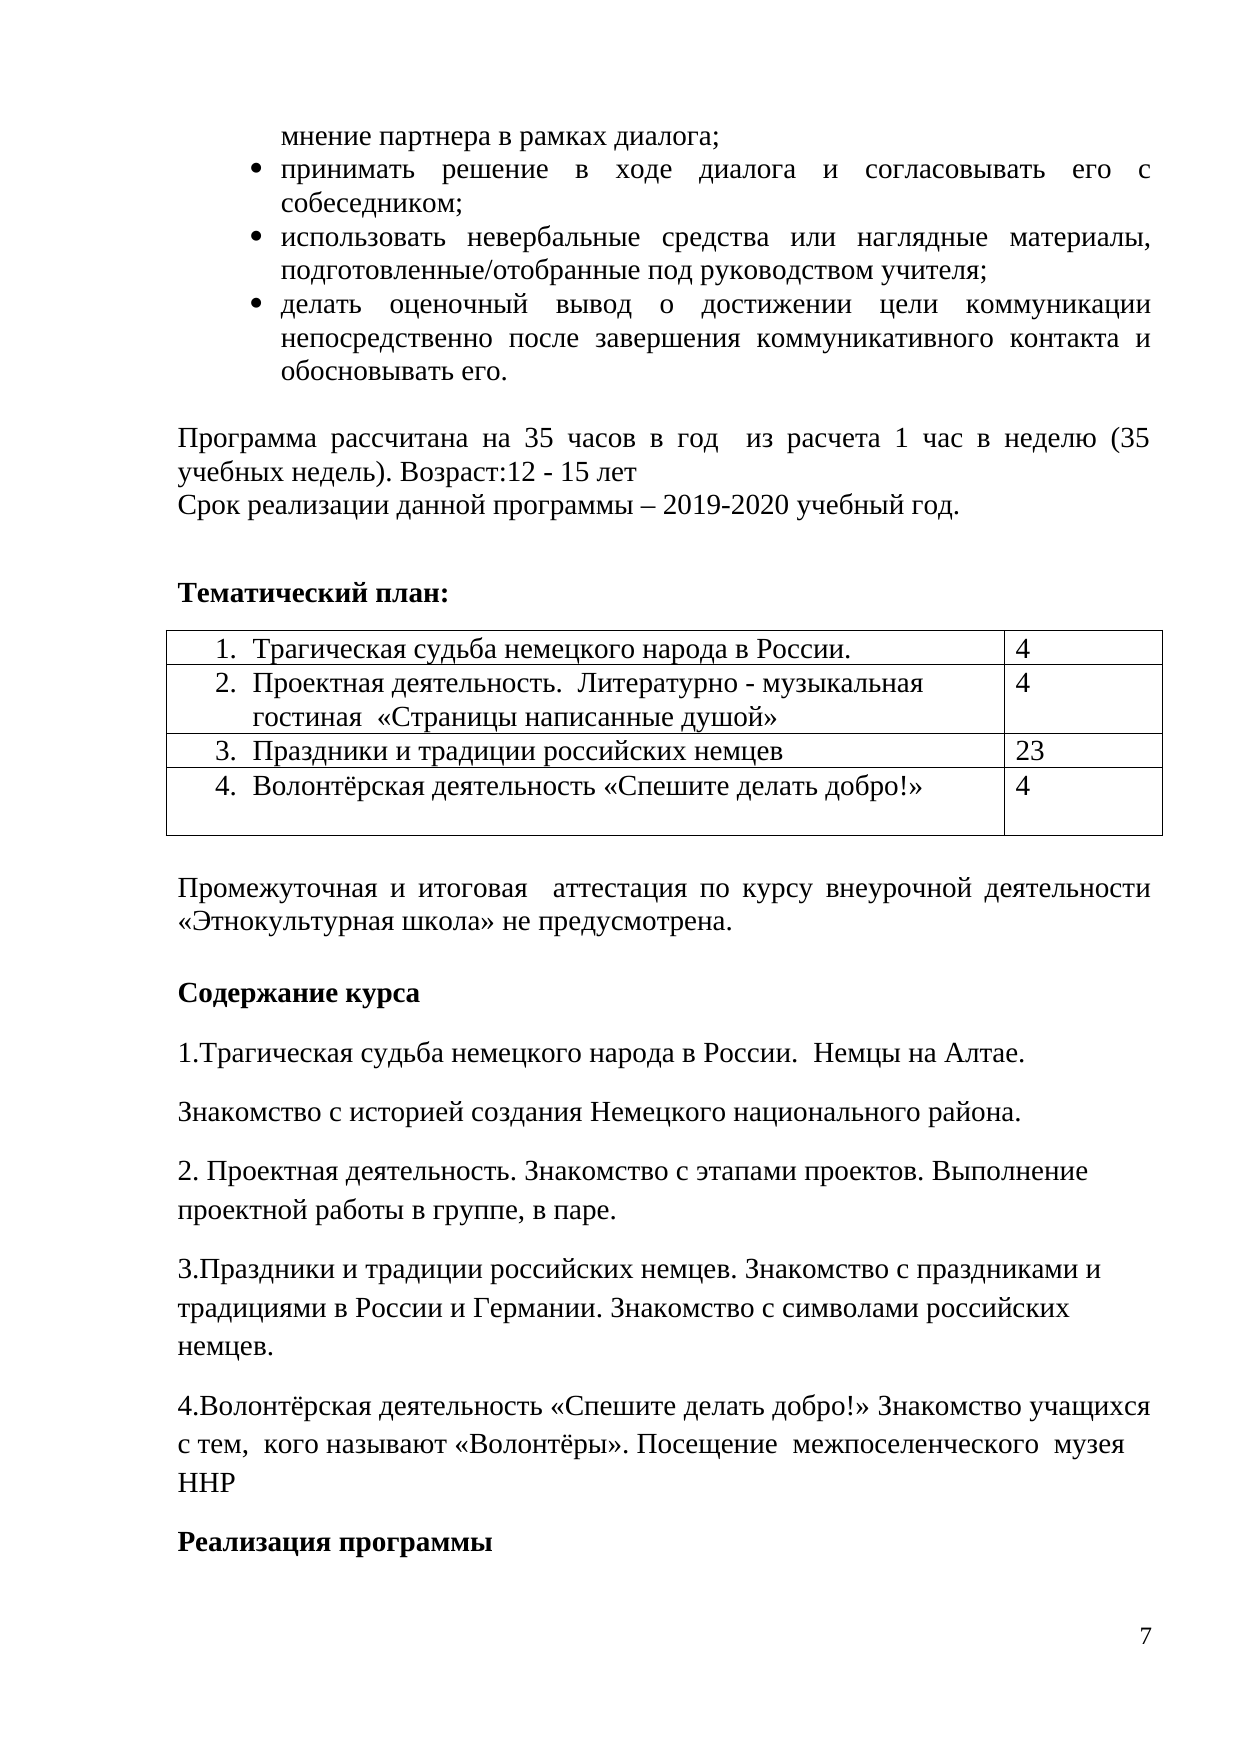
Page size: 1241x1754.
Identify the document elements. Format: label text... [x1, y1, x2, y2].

text 2. Проектная деятельность. Знакомство с этапами проектов. Выполнение проектной работы в группе, в паре. [177, 1153, 1152, 1226]
text Программа рассчитана на 35 часов в год из расчета 1 час в неделю (35 учебных недель). Возраст:12 - 15 лет [177, 420, 1152, 487]
list Содержание курса [177, 975, 1152, 1009]
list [251, 118, 1152, 152]
list делать оценочный вывод о достижении цели коммуникации непосредственно после завершения коммуникативного контакта и обосновывать его. [251, 286, 1152, 387]
text Реализация программы [177, 1524, 1152, 1558]
table_cell Проектная деятельность. Литературно - музыкальная гостиная «Страницы написанные душой» [167, 665, 1004, 732]
text 3.Праздники и традиции российских немцев. Знакомство с праздниками и традициями в России и Германии. Знакомство с символами российских немцев. [177, 1251, 1152, 1362]
text 1.Трагическая судьба немецкого народа в России. Немцы на Алтае. [177, 1035, 1152, 1068]
table_cell 4 [1005, 768, 1162, 835]
list использовать невербальные средства или наглядные материалы, подготовленные/отобранные под руководством учителя; [251, 219, 1152, 286]
table_cell 4 [1005, 665, 1162, 732]
text Тематический план: [177, 575, 1152, 609]
table_header 4 [1005, 631, 1162, 664]
text Срок реализации данной программы – 2019-2020 учебный год. [177, 487, 1152, 521]
table_cell Волонтёрская деятельность «Спешите делать добро!» [167, 768, 1004, 835]
list принимать решение в ходе диалога и согласовывать его с собеседником; [251, 152, 1152, 219]
table_cell Праздники и традиции российских немцев [167, 734, 1004, 767]
table_header Трагическая судьба немецкого народа в России. [167, 631, 1004, 664]
text 4.Волонтёрская деятельность «Спешите делать добро!» Знакомство учащихся с тем, кого называют «Волонтёры». Посещение межпоселенческого музея ННР [177, 1388, 1152, 1498]
text Знакомство с историей создания Немецкого национального района. [177, 1094, 1152, 1128]
text Промежуточная и итоговая аттестация по курсу внеурочной деятельности «Этнокультурная школа» не предусмотрена. [177, 870, 1152, 937]
table_cell 23 [1005, 734, 1162, 767]
